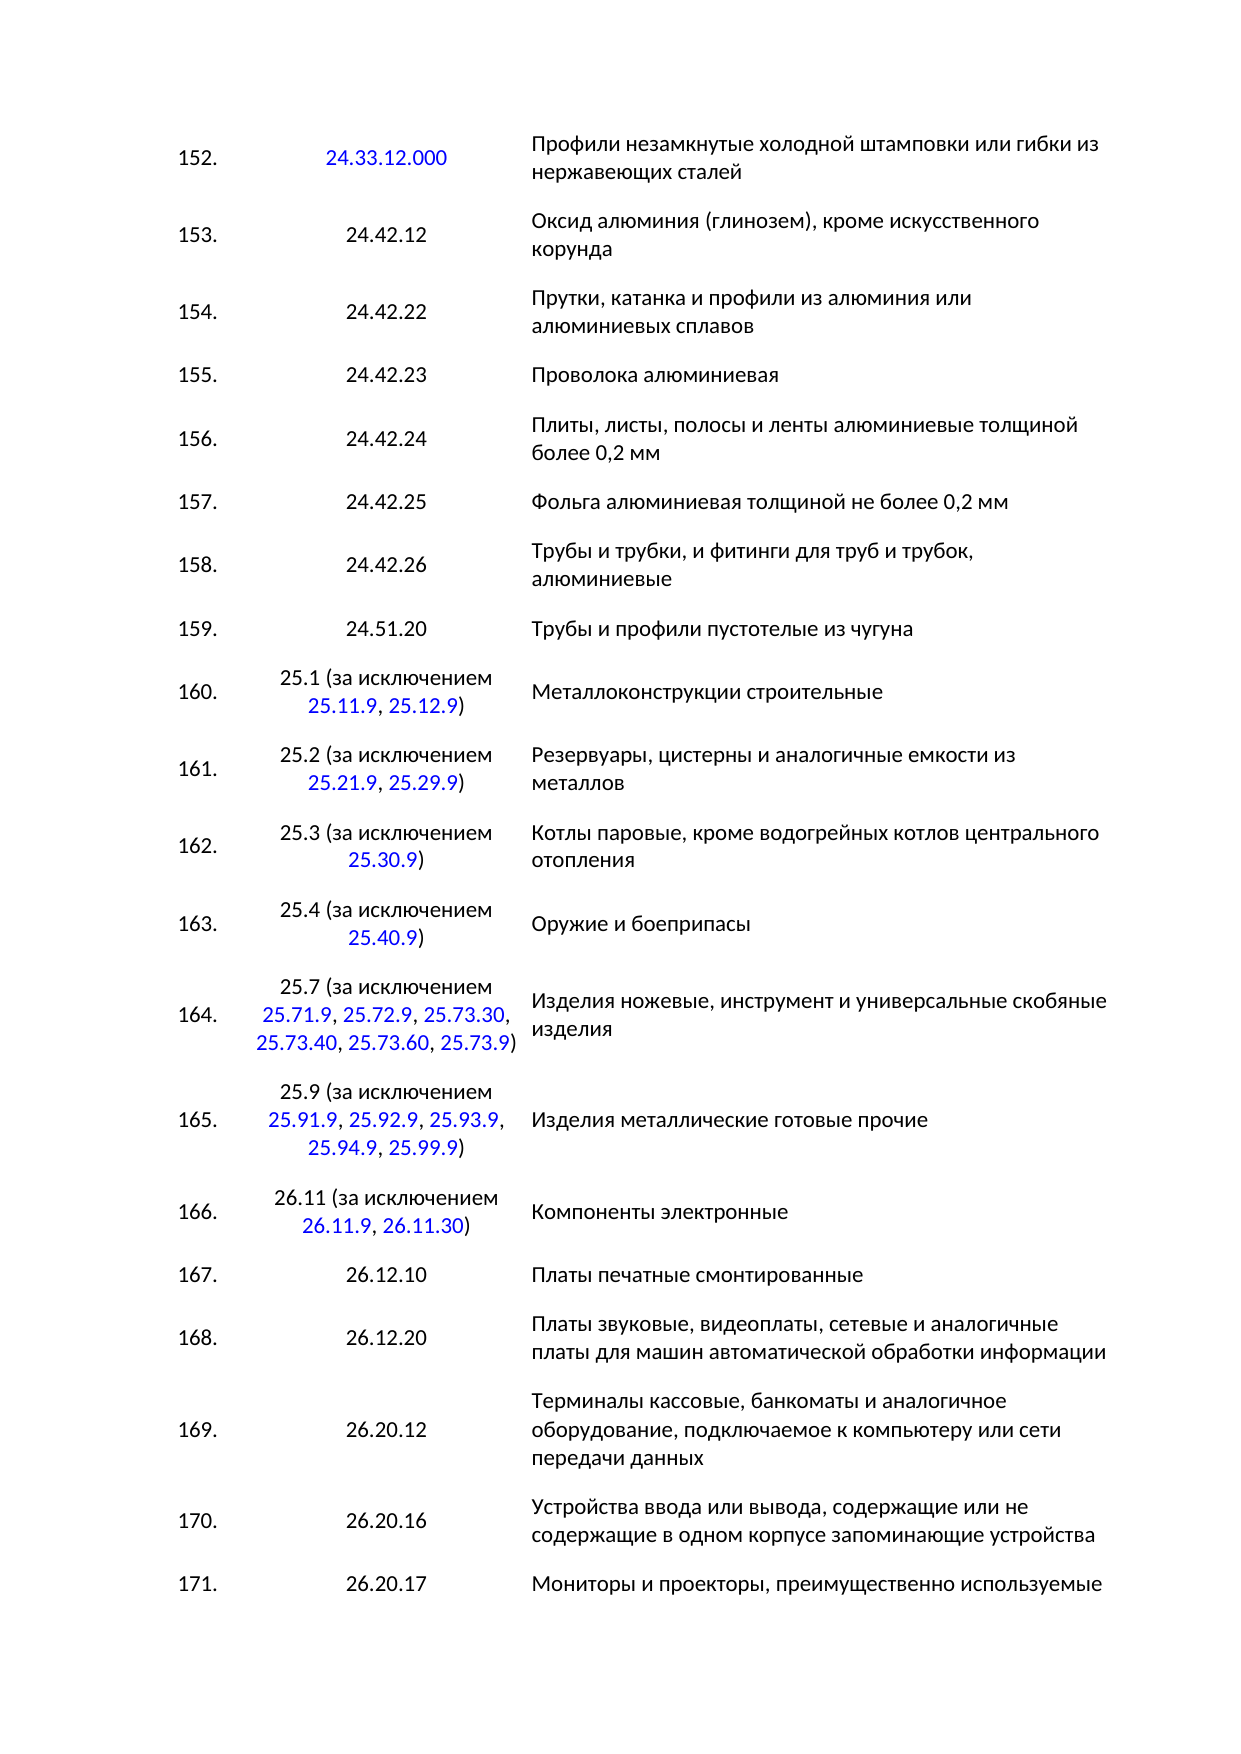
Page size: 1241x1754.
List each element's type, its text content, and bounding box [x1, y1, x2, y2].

table_cell 25.3 (за исключением 25.30.9) [248, 807, 525, 884]
table_cell 170. [171, 1481, 247, 1559]
table_cell Платы звуковые, видеоплаты, сетевые и аналогичные платы для машин автоматической обработки информации [525, 1299, 1116, 1376]
table_cell 163. [171, 884, 247, 962]
table_cell 24.51.20 [248, 603, 525, 652]
table_cell Прутки, катанка и профили из алюминия или алюминиевых сплавов [525, 273, 1116, 350]
table_cell 25.1 (за исключением 25.11.9, 25.12.9) [248, 653, 525, 730]
table_cell 159. [171, 603, 247, 652]
table_cell 165. [171, 1067, 247, 1172]
table_cell 26.20.12 [248, 1376, 525, 1481]
table_cell 166. [171, 1172, 247, 1249]
table_cell 25.7 (за исключением 25.71.9, 25.72.9, 25.73.30, 25.73.40, 25.73.60, 25.73.9) [248, 962, 525, 1067]
table_cell 24.42.25 [248, 477, 525, 526]
table_cell Компоненты электронные [525, 1172, 1116, 1249]
table_cell 24.42.23 [248, 350, 525, 399]
table_cell 26.12.20 [248, 1299, 525, 1376]
table_cell 168. [171, 1299, 247, 1376]
table_cell 24.42.26 [248, 526, 525, 603]
table_cell 155. [171, 350, 247, 399]
table_cell 24.33.12.000 [248, 118, 525, 195]
table_cell 26.20.17 [248, 1559, 525, 1608]
table_cell 24.42.22 [248, 273, 525, 350]
table_cell Изделия металлические готовые прочие [525, 1067, 1116, 1172]
table_cell Оксид алюминия (глинозем), кроме искусственного корунда [525, 195, 1116, 273]
table_cell 167. [171, 1250, 247, 1299]
table_cell Профили незамкнутые холодной штамповки или гибки из нержавеющих сталей [525, 118, 1116, 195]
table_cell 25.4 (за исключением 25.40.9) [248, 884, 525, 962]
table_cell 26.12.10 [248, 1250, 525, 1299]
table_cell 154. [171, 273, 247, 350]
table_cell 156. [171, 399, 247, 477]
table_cell 25.9 (за исключением 25.91.9, 25.92.9, 25.93.9, 25.94.9, 25.99.9) [248, 1067, 525, 1172]
table_cell 162. [171, 807, 247, 884]
table_cell Устройства ввода или вывода, содержащие или не содержащие в одном корпусе запоминающие устройства [525, 1481, 1116, 1559]
table_cell 26.11 (за исключением 26.11.9, 26.11.30) [248, 1172, 525, 1249]
table_cell 153. [171, 195, 247, 273]
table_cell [525, 1559, 1116, 1608]
table_cell 152. [171, 118, 247, 195]
table_cell 24.42.24 [248, 399, 525, 477]
table_cell Трубы и профили пустотелые из чугуна [525, 603, 1116, 652]
table_cell 24.42.12 [248, 195, 525, 273]
table_cell 161. [171, 730, 247, 807]
table_cell Терминалы кассовые, банкоматы и аналогичное оборудование, подключаемое к компьютеру или сети передачи данных [525, 1376, 1116, 1481]
table_cell 158. [171, 526, 247, 603]
table_cell Платы печатные смонтированные [525, 1250, 1116, 1299]
table_cell Оружие и боеприпасы [525, 884, 1116, 962]
table_cell Резервуары, цистерны и аналогичные емкости из металлов [525, 730, 1116, 807]
table_cell 169. [171, 1376, 247, 1481]
table_cell 164. [171, 962, 247, 1067]
table_cell Проволока алюминиевая [525, 350, 1116, 399]
table_cell Металлоконструкции строительные [525, 653, 1116, 730]
table_cell Плиты, листы, полосы и ленты алюминиевые толщиной более 0,2 мм [525, 399, 1116, 477]
table_cell 171. [171, 1559, 247, 1608]
table_cell 157. [171, 477, 247, 526]
table_cell Трубы и трубки, и фитинги для труб и трубок, алюминиевые [525, 526, 1116, 603]
table_cell 26.20.16 [248, 1481, 525, 1559]
table_cell 25.2 (за исключением 25.21.9, 25.29.9) [248, 730, 525, 807]
table_cell Котлы паровые, кроме водогрейных котлов центрального отопления [525, 807, 1116, 884]
table_cell Изделия ножевые, инструмент и универсальные скобяные изделия [525, 962, 1116, 1067]
table_cell 160. [171, 653, 247, 730]
table_cell Фольга алюминиевая толщиной не более 0,2 мм [525, 477, 1116, 526]
